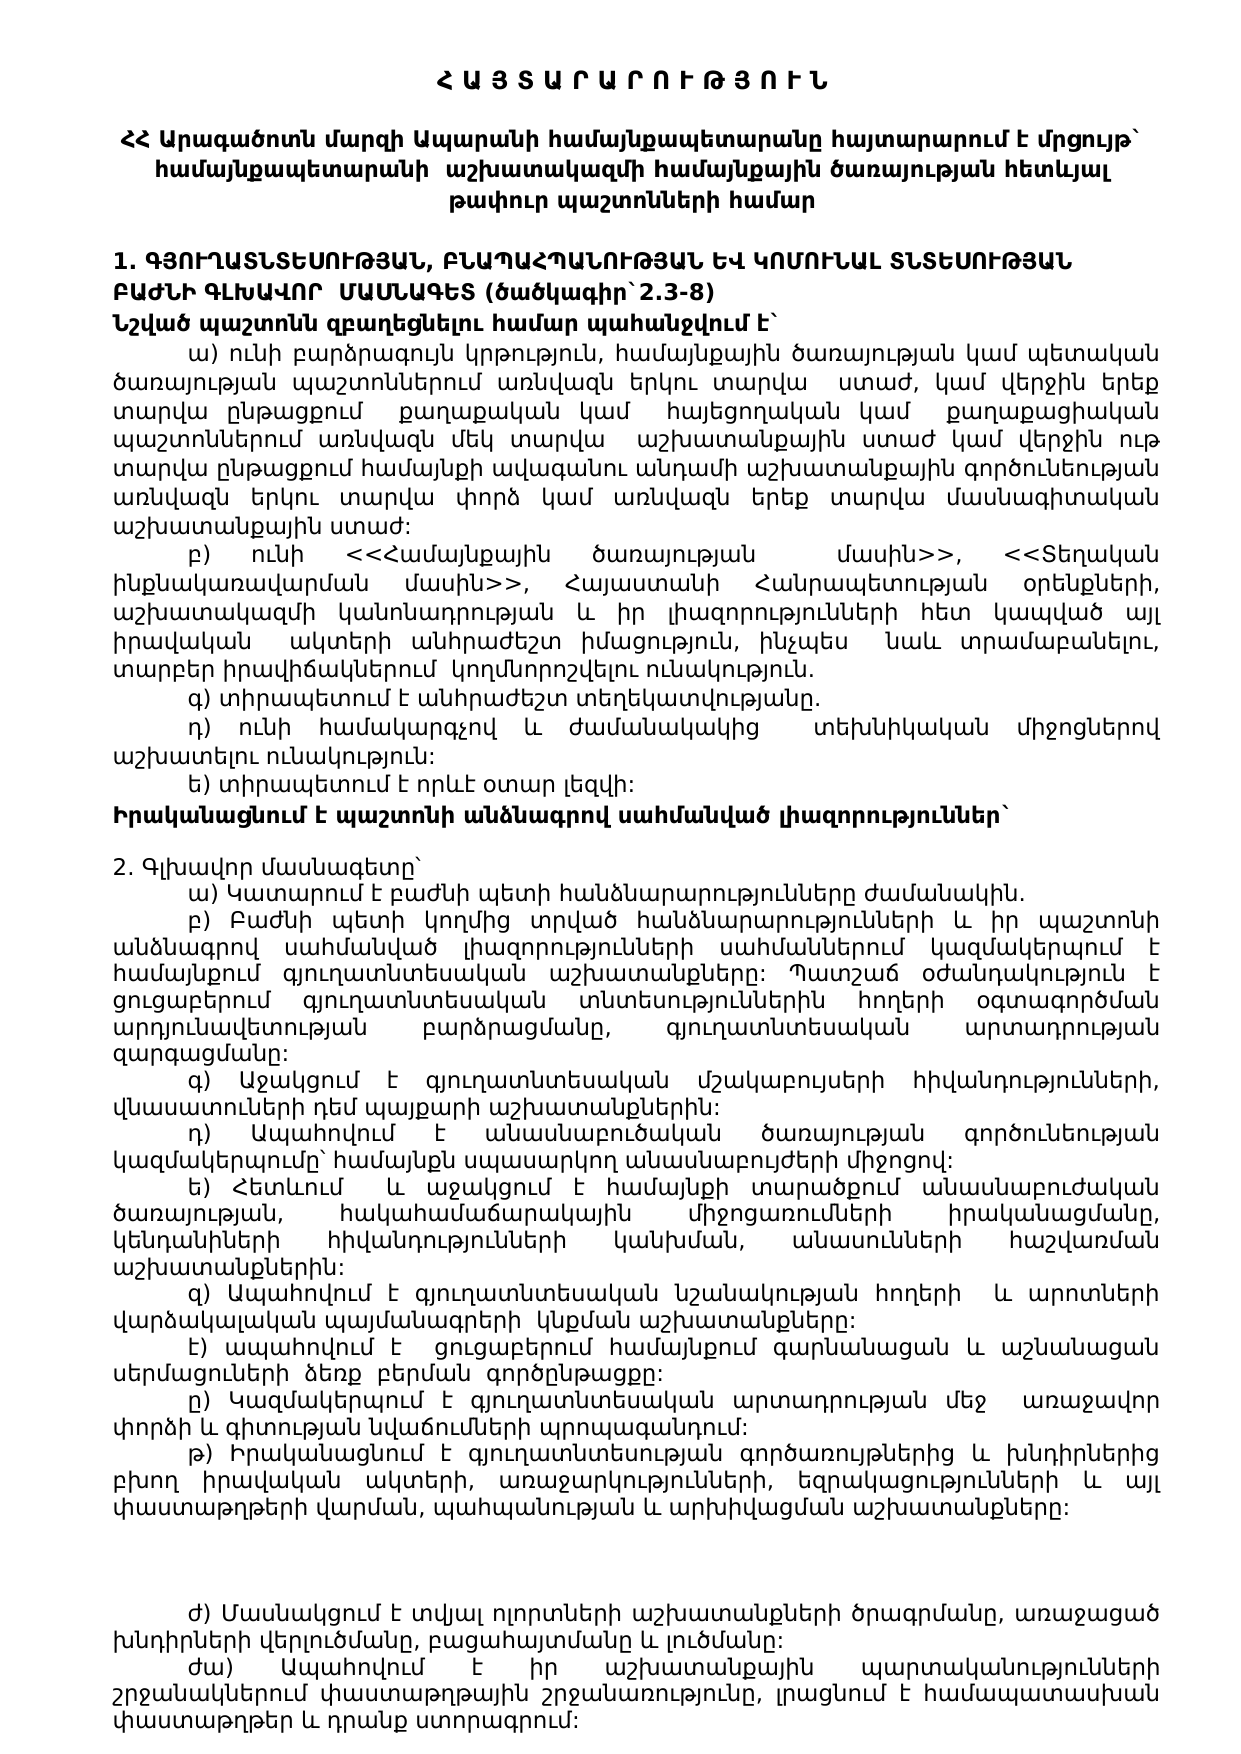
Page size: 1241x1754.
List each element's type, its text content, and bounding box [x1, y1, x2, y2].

text ա) Կատարում է բաժնի պետի հանձնարարությունները ժամանակին. [112, 880, 1161, 907]
text 2. Գլխավոր մասնագետը՝ [112, 854, 1161, 880]
text զ) Ապահովում է գյուղատնտեսական նշանակության հողերի և արոտների վարձակալական պայմանագրերի կնքման աշխատանքները: [112, 1280, 1161, 1334]
text ե) տիրապետում է որևէ օտար լեզվի: [112, 772, 1161, 798]
text ը) Կազմակերպում է գյուղատնտեսական արտադրության մեջ առաջավոր փորձի և գիտության նվաճումների պրոպագանդում: [112, 1387, 1161, 1440]
text դ) Ապահովում է անասնաբուծական ծառայության գործունեության կազմակերպումը՝ համայնքն սպասարկող անասնաբույժերի միջոցով: [112, 1120, 1161, 1174]
text ժա) Ապահովում է իր աշխատանքային պարտականությունների շրջանակներում փաստաթղթային շրջանառությունը, լրացնում է համապատասխան փաստաթղթեր և դրանք ստորագրում: [112, 1654, 1161, 1734]
text ա) ունի բարձրագույն կրթություն, համայնքային ծառայության կամ պետական ծառայության պաշտոններում առնվազն երկու տարվա ստաժ, կամ վերջին երեք տարվա ընթացքում քաղաքական կամ հայեցողական կամ քաղաքացիական պաշտոններում առնվազն մեկ տարվա աշխատանքային ստաժ կամ վերջին ութ տարվա ընթացքում համայնքի ավագանու անդամի աշխատանքային գործունեության առնվազն երկու տարվա փորձ կամ առնվազն երեք տարվա մասնագիտական աշխատանքային ստաժ: [112, 340, 1161, 539]
text բ) Բաժնի պետի կողմից տրված հանձնարարությունների և իր պաշտոնի անձնագրով սահմանված լիազորությունների սահմաններում կազմակերպում է համայնքում գյուղատնտեսական աշխատանքները: Պատշաճ օժանդակություն է ցուցաբերում գյուղատնտեսական տնտեսություններին հողերի օգտագործման արդյունավետության բարձրացմանը, գյուղատնտեսական արտադրության զարգացմանը: [112, 907, 1161, 1067]
subtitle Հ Ա Յ Տ Ա Ր Ա Ր Ո Ւ Թ Յ Ո Ւ Ն [112, 66, 1152, 95]
text Իրականացնում է պաշտոնի անձնագրով սահմանված լիազորություններ` [112, 802, 1152, 829]
text թ) Իրականացնում է գյուղատնտեսության գործառույթներից և խնդիրներից բխող իրավական ակտերի, առաջարկությունների, եզրակացությունների և այլ փաստաթղթերի վարման, պահպանության և արխիվացման աշխատանքները: [112, 1440, 1161, 1520]
text գ) Աջակցում է գյուղատնտեսական մշակաբույսերի հիվանդությունների, վնասատուների դեմ պայքարի աշխատանքներին: [112, 1067, 1161, 1120]
text ժ) Մասնակցում է տվյալ ոլորտների աշխատանքների ծրագրմանը, առաջացած խնդիրների վերլուծմանը, բացահայտմանը և լուծմանը: [112, 1600, 1161, 1654]
text բ) ունի <<Համայնքային ծառայության մասին>>, <<Տեղական ինքնակառավարման մասին>>, Հայաստանի Հանրապետության օրենքների, աշխատակազմի կանոնադրության և իր լիազորությունների հետ կապված այլ իրավական ակտերի անհրաժեշտ իմացություն, ինչպես նաև տրամաբանելու, տարբեր իրավիճակներում կողմնորոշվելու ունակություն. [112, 542, 1161, 683]
text ե) Հետևում և աջակցում է համայնքի տարածքում անասնաբուժական ծառայության, հակահամաճարակային միջոցառումների իրականացմանը, կենդանիների հիվանդությունների կանխման, անասունների հաշվառման աշխատանքներին: [112, 1174, 1161, 1280]
text է) ապահովում է ցուցաբերում համայնքում գարնանացան և աշնանացան սերմացուների ձեռք բերման գործընթացքը: [112, 1334, 1161, 1387]
text 1. ԳՅՈՒՂԱՏՆՏԵՍՈՒԹՅԱՆ, ԲՆԱՊԱՀՊԱՆՈՒԹՅԱՆ ԵՎ ԿՈՄՈՒՆԱԼ ՏՆՏԵՍՈՒԹՅԱՆ ԲԱԺՆԻ ԳԼԽԱՎՈՐ ՄԱՍՆԱԳԵՏ (ծածկագիր`2.3-8) [112, 248, 1152, 306]
text Նշված պաշտոնն զբաղեցնելու համար պահանջվում է` [112, 310, 1152, 336]
text ՀՀ Արագածոտն մարզի Ապարանի համայնքապետարանը հայտարարում է մրցույթ` համայնքապետարանի աշխատակազմի hամայնքային ծառայության հետևյալ թափուր պաշտոնների համար [112, 126, 1152, 214]
text դ) ունի համակարգչով և ժամանակակից տեխնիկական միջոցներով աշխատելու ունակություն: [112, 714, 1161, 769]
text գ) տիրապետում է անհրաժեշտ տեղեկատվությանը. [112, 685, 1161, 712]
